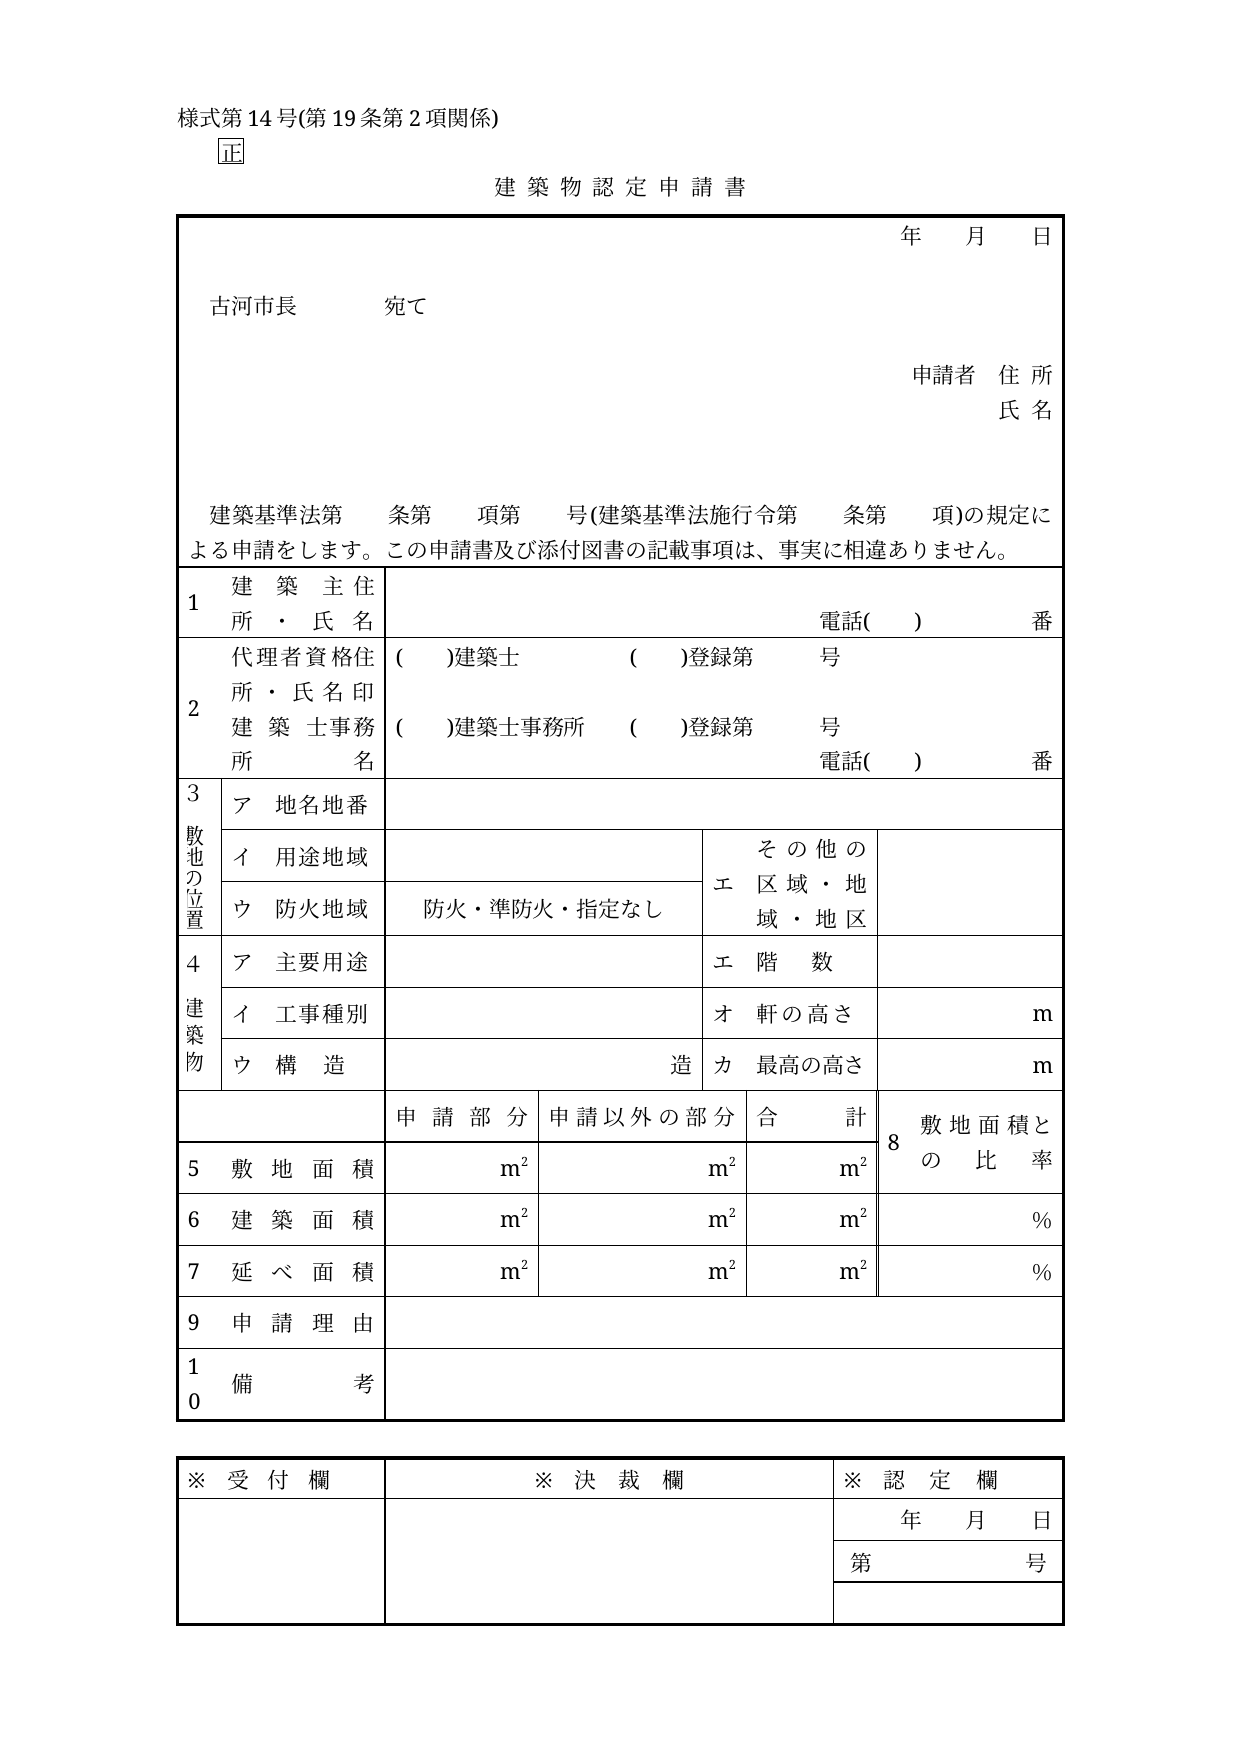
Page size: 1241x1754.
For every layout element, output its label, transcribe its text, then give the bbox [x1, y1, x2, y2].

text 建築物認定申請書 [177, 169, 1063, 204]
table_cell 申請部分 [386, 1091, 538, 1141]
table_cell m [878, 1039, 1062, 1090]
table_header 年 月 日 古河市長 宛て 申請者 住所 氏名 建築基準法第 条第 項第 号(建築基準法施行令第 条第 項)の規定による申請をします。この申請書及び添付図書の記載事項は、事実に相違ありません。 [179, 218, 1062, 566]
table_cell m2 [747, 1194, 876, 1244]
table_cell 敷地面積との比率 [910, 1091, 1062, 1193]
table_cell その他の区域・地域・地区 [746, 830, 877, 935]
table_cell [386, 936, 702, 987]
table_cell m2 [747, 1143, 876, 1193]
text 正 [177, 134, 1063, 169]
table_cell [386, 1297, 1062, 1348]
table_cell 敷地面積 [221, 1143, 384, 1193]
table_cell m2 [386, 1194, 538, 1244]
table_header ※ 受付欄 [179, 1460, 384, 1498]
table_cell ３ 敷地の位置 [179, 779, 221, 935]
table_cell 電話( ) 番 [386, 568, 1062, 637]
table_cell [386, 1499, 833, 1623]
table_cell m2 [386, 1246, 538, 1296]
table_cell ％ [879, 1194, 1062, 1244]
table_cell ア 主要用途 [222, 936, 384, 987]
table_cell 年 月 日 [834, 1499, 1062, 1540]
table_cell ( )建築士 ( )登録第 号 ( )建築士事務所 ( )登録第 号 電話( ) 番 [386, 638, 1062, 778]
table_cell 申請理由 [221, 1297, 384, 1348]
table_cell ％ [879, 1246, 1062, 1296]
table_cell 1 [179, 568, 221, 637]
table_cell [834, 1583, 1062, 1623]
table_cell オ 軒の高さ [703, 988, 877, 1038]
table_header ※ 認定欄 [834, 1460, 1062, 1498]
table_cell ４ 建築物 [179, 936, 221, 1090]
table_cell ウ 構造 [222, 1039, 384, 1090]
text 様式第14号(第19条第2項関係) [177, 99, 1063, 134]
table_cell [386, 1349, 1062, 1418]
table_cell 延べ面積 [221, 1246, 384, 1296]
table_cell イ 用途地域 [222, 830, 384, 881]
table_cell [179, 1499, 384, 1623]
table_cell ア 地名地番 [222, 779, 384, 829]
table_cell 合計 [747, 1091, 876, 1141]
table_cell 代理者資格住所・氏名印 建築士事務所名 [221, 638, 384, 778]
table_cell 防火・準防火・指定なし [386, 882, 702, 935]
table_cell [878, 936, 1062, 987]
table_cell 建築面積 [221, 1194, 384, 1244]
table_cell [386, 988, 702, 1038]
table_cell m2 [386, 1143, 538, 1193]
table_cell [878, 830, 1062, 935]
table_cell [179, 1091, 384, 1141]
table_cell 8 [879, 1091, 910, 1193]
table_cell [386, 830, 702, 881]
table_cell 7 [179, 1246, 221, 1296]
table_cell ウ 防火地域 [222, 882, 384, 935]
table_cell 申請以外の部分 [539, 1091, 746, 1141]
table_cell 第 号 [834, 1541, 1062, 1581]
table_cell 10 [179, 1349, 221, 1418]
table_cell 2 [179, 638, 221, 778]
table_cell 6 [179, 1194, 221, 1244]
table_cell イ 工事種別 [222, 988, 384, 1038]
table_cell エ [703, 830, 746, 935]
table_cell m2 [539, 1143, 746, 1193]
table_cell [386, 779, 1062, 829]
table_cell m2 [747, 1246, 876, 1296]
table_cell エ 階数 [703, 936, 877, 987]
table_cell m [878, 988, 1062, 1038]
table_cell m2 [539, 1194, 746, 1244]
table_cell 建築主住所・氏名 [221, 568, 384, 637]
table_cell 5 [179, 1143, 221, 1193]
table_cell 9 [179, 1297, 221, 1348]
table_header ※ 決裁欄 [386, 1460, 833, 1498]
table_cell 備考 [221, 1349, 384, 1418]
table_cell カ 最高の高さ [703, 1039, 877, 1090]
table_cell 造 [386, 1039, 702, 1090]
table_cell m2 [539, 1246, 746, 1296]
